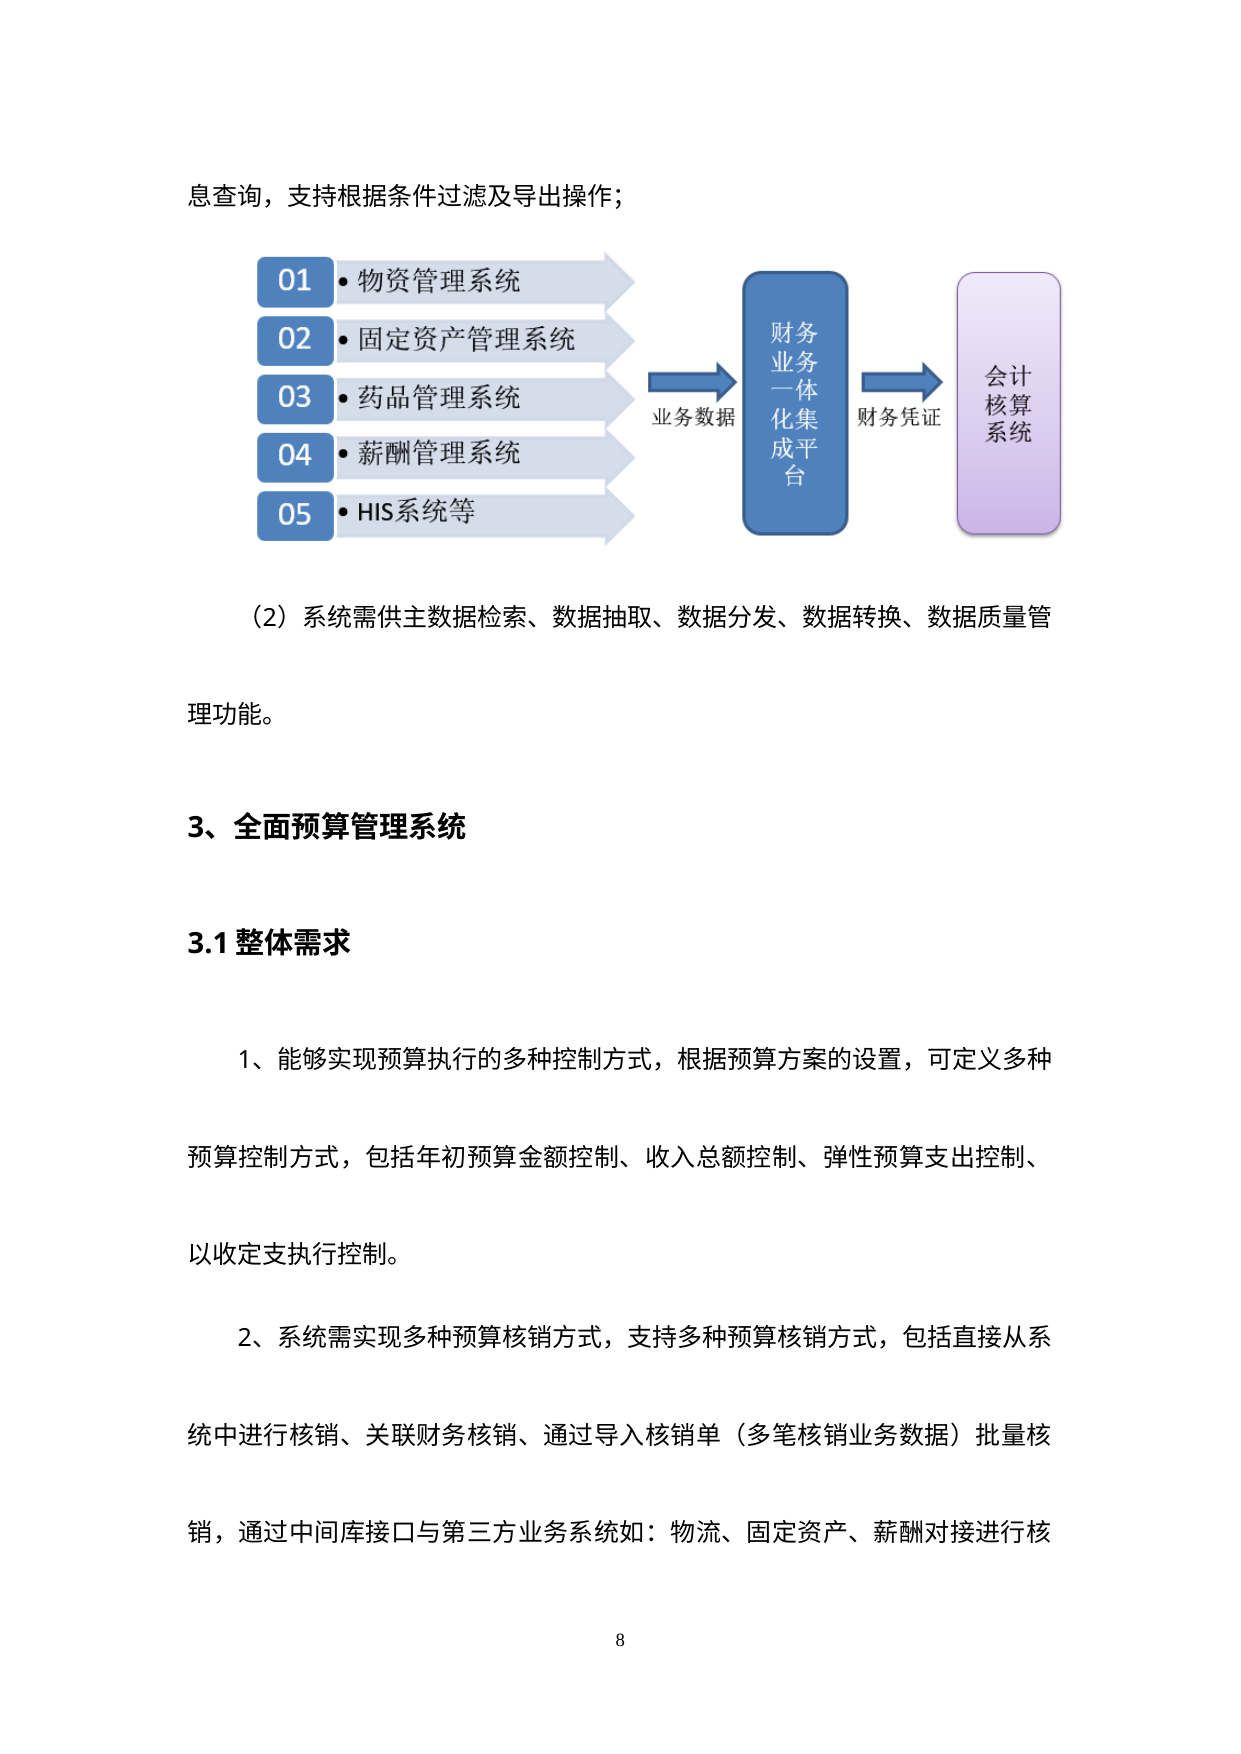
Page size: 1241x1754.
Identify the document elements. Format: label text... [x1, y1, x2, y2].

subtitle 3、全面预算管理系统 [187, 792, 1053, 857]
subtitle 3.1整体需求 [187, 909, 1053, 974]
text 1、能够实现预算执行的多种控制方式，根据预算方案的设置，可定义多种预算控制方式，包括年初预算金额控制、收入总额控制、弹性预算支出控制、以收定支执行控制。 [187, 1025, 1053, 1285]
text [187, 1303, 1053, 1563]
picture [231, 245, 1096, 568]
text （2）系统需供主数据检索、数据抽取、数据分发、数据转换、数据质量管理功能。 [187, 583, 1053, 745]
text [187, 162, 1053, 227]
